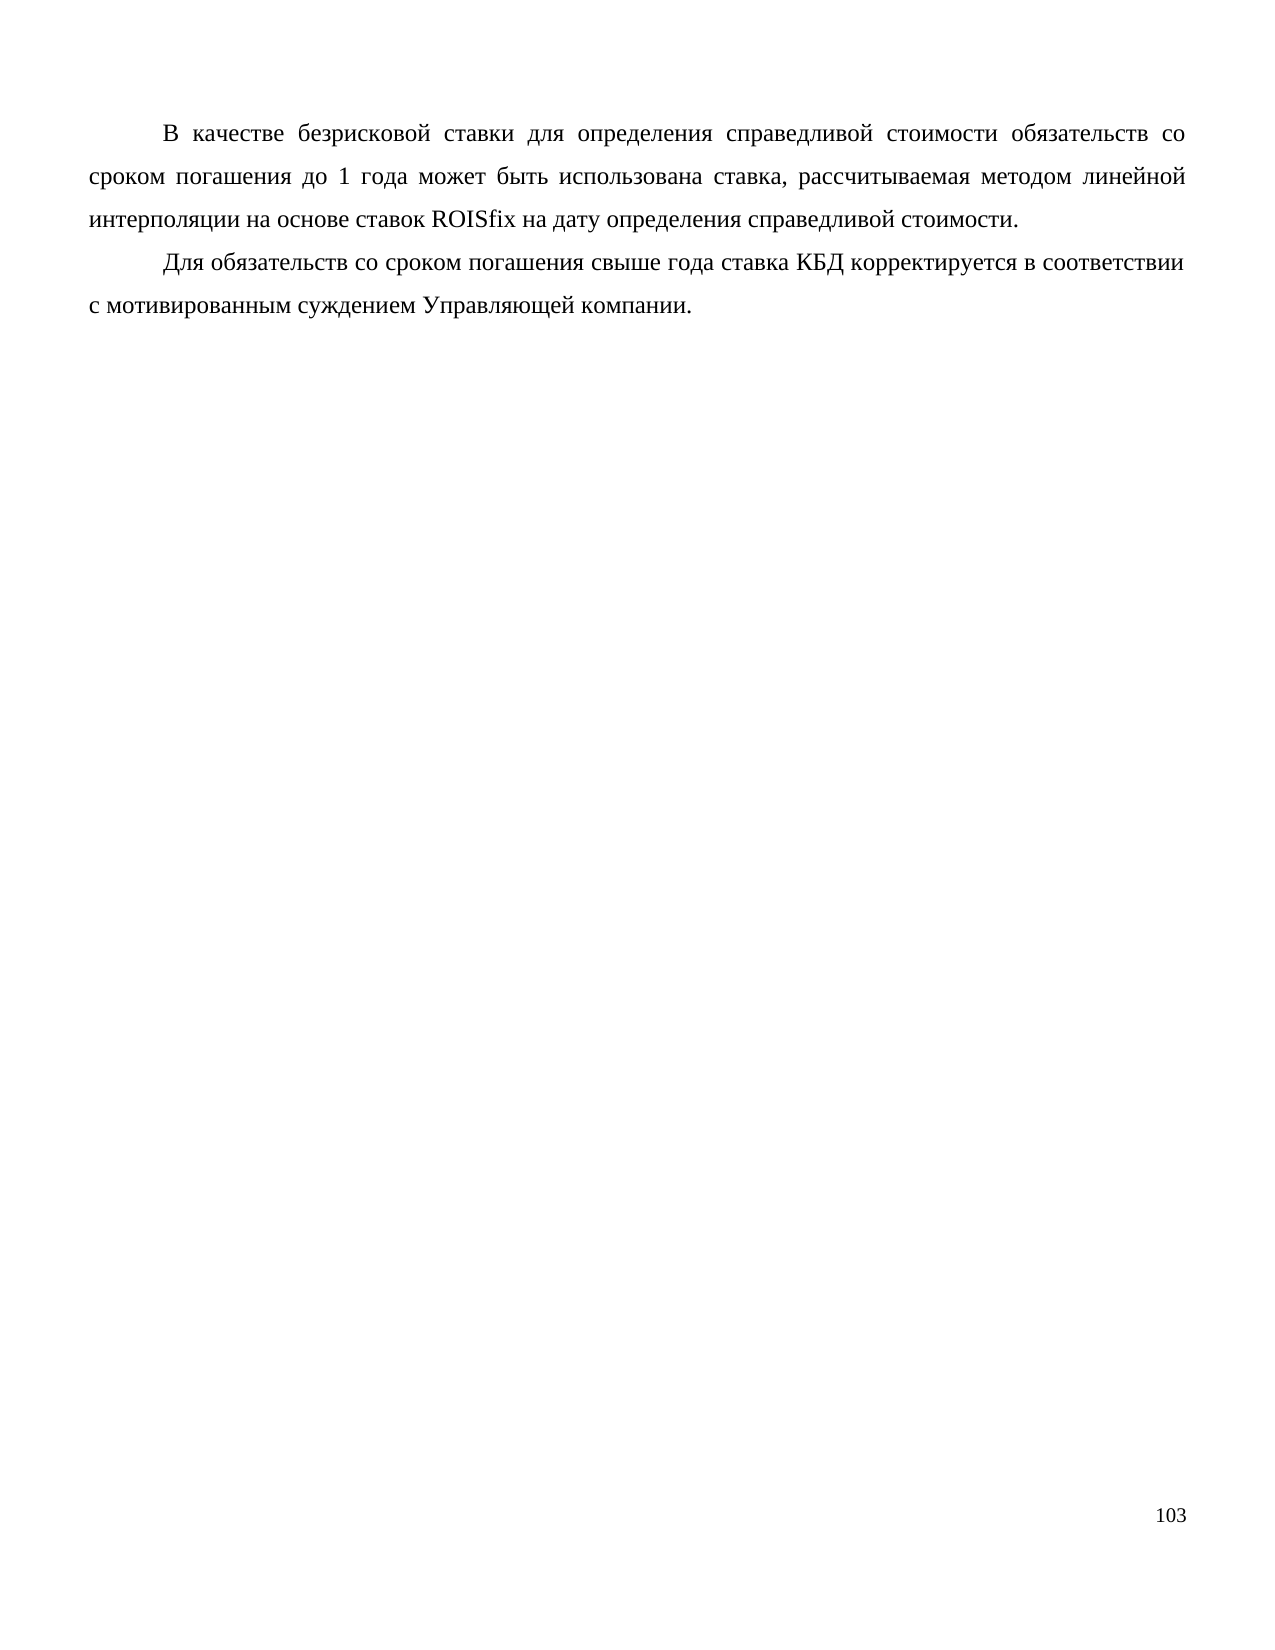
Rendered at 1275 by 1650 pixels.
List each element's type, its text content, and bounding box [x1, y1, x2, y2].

text В качестве безрисковой ставки для определения справедливой стоимости обязательств со сроком погашения до 1 года может быть использована ставка, рассчитываемая методом линейной интерполяции на основе ставок ROISfix на дату определения справедливой стоимости. [89, 118, 1186, 233]
text Для обязательств со сроком погашения свыше года ставка КБД корректируется в соответствии с мотивированным суждением Управляющей компании. [89, 247, 1186, 319]
